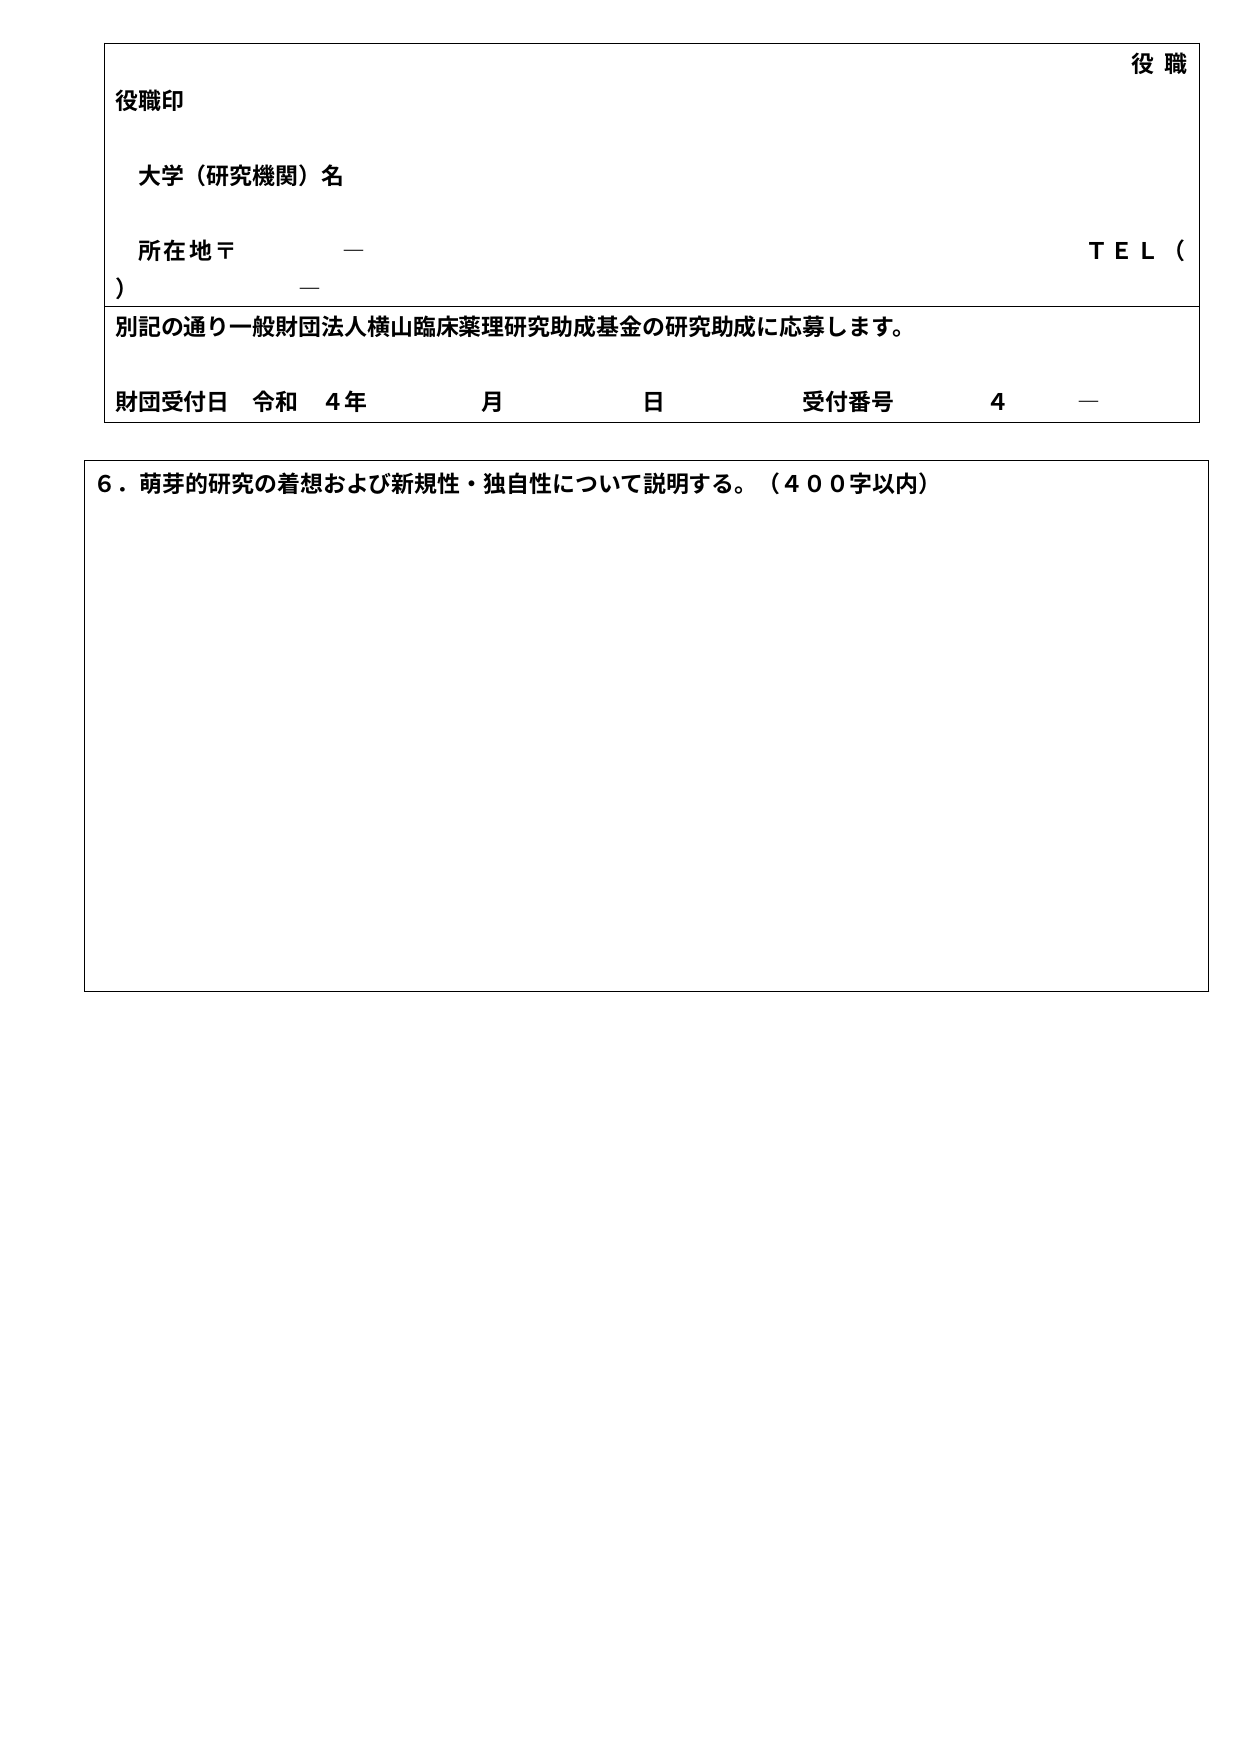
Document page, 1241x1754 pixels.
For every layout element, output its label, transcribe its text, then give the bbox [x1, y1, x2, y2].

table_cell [105, 44, 1199, 306]
text ６．萌芽的研究の着想および新規性・独自性について説明する。（４００字以内） [85, 461, 1208, 501]
table_cell 別記の通り一般財団法人横山臨床薬理研究助成基金の研究助成に応募します。 財団受付日 令和 ４年 月 日 受付番号 ４ ― [105, 307, 1199, 422]
